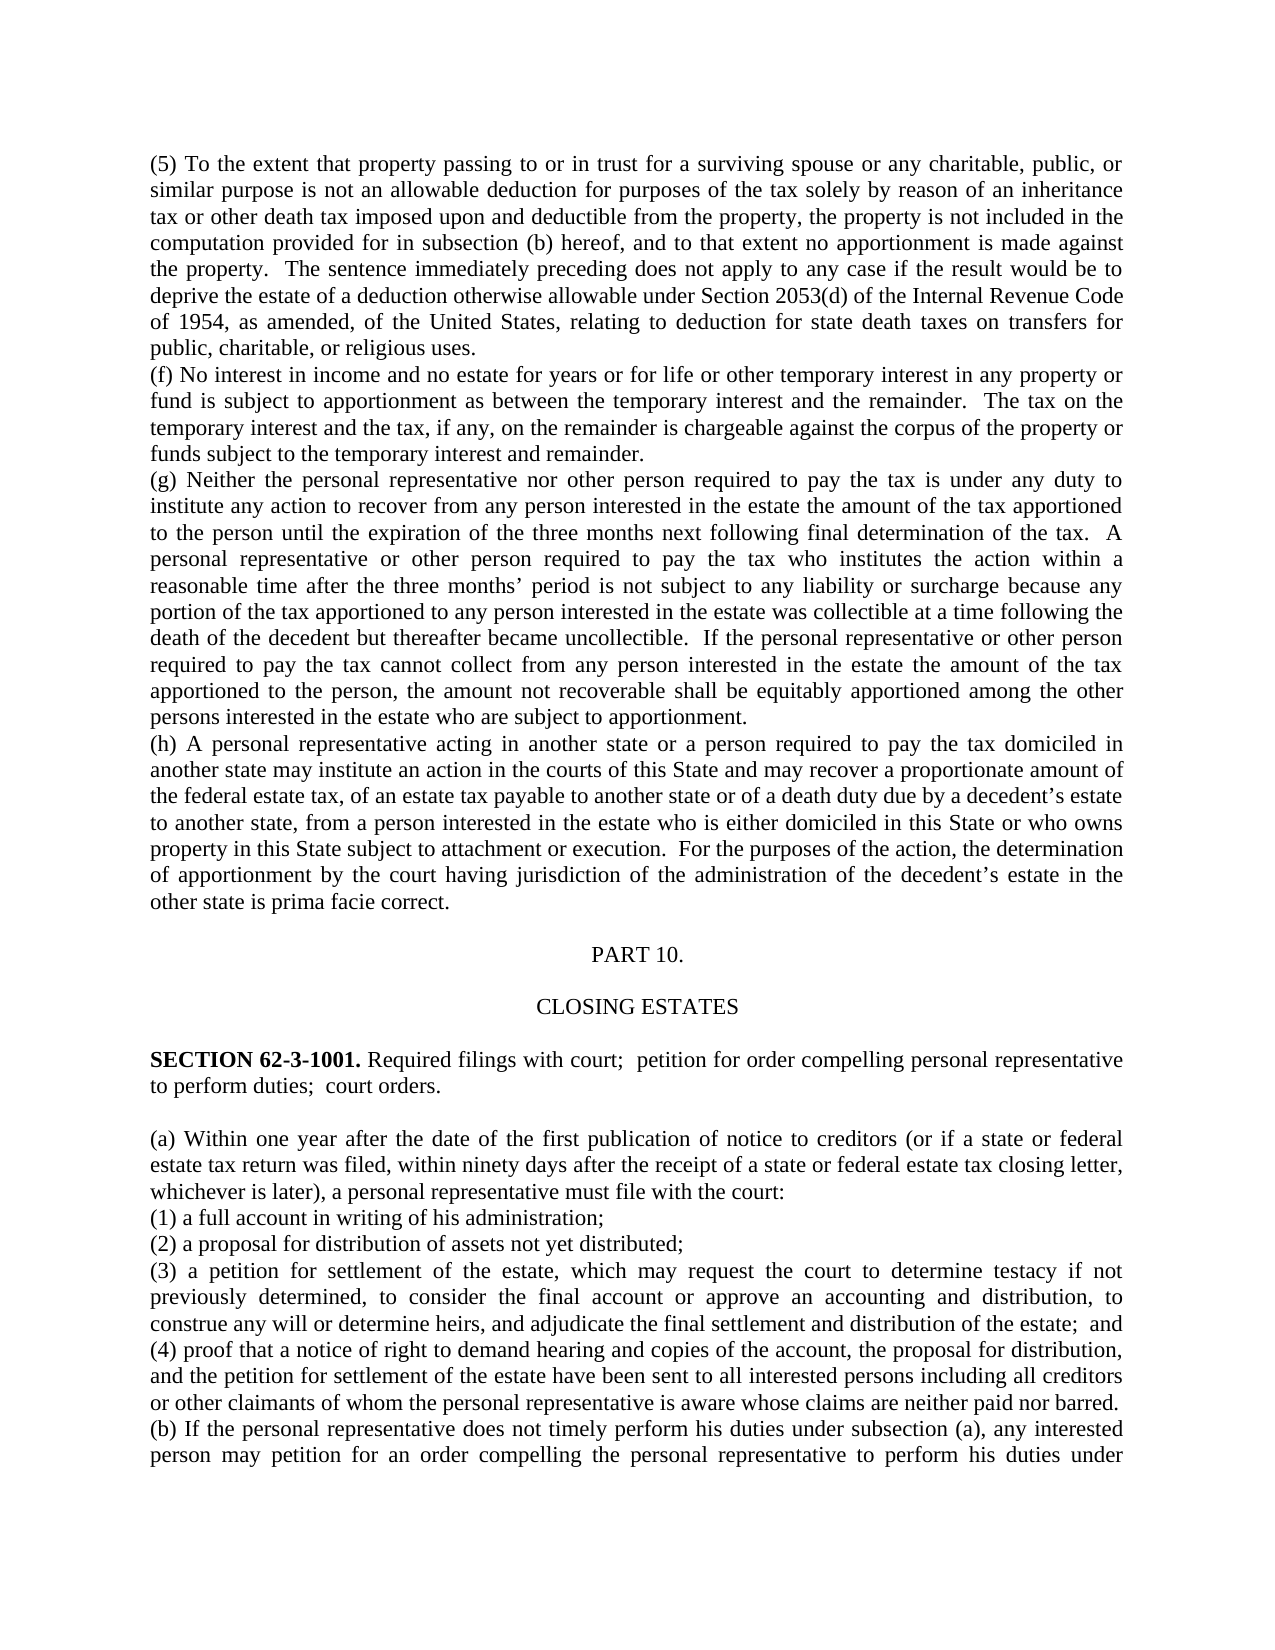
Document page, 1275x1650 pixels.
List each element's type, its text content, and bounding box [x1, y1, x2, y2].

text (5) To the extent that property passing to or in trust for a surviving spouse or any charitable, public, or similar purpose is not an allowable deduction for purposes of the tax solely by reason of an inheritance tax or other death tax imposed upon and deductible from the property, the property is not included in the computation provided for in subsection (b) hereof, and to that extent no apportionment is made against the property. The sentence immediately preceding does not apply to any case if the result would be to deprive the estate of a deduction otherwise allowable under Section 2053(d) of the Internal Revenue Code of 1954, as amended, of the United States, relating to deduction for state death taxes on transfers for public, charitable, or religious uses. [150, 150, 1125, 361]
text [150, 1415, 1125, 1468]
text (h) A personal representative acting in another state or a person required to pay the tax domiciled in another state may institute an action in the courts of this State and may recover a proportionate amount of the federal estate tax, of an estate tax payable to another state or of a death duty due by a decedent’s estate to another state, from a person interested in the estate who is either domiciled in this State or who owns property in this State subject to attachment or execution. For the purposes of the action, the determination of apportionment by the court having jurisdiction of the administration of the decedent’s estate in the other state is prima facie correct. [150, 730, 1125, 914]
text PART 10. [150, 941, 1125, 967]
text SECTION 62-3-1001. Required filings with court; petition for order compelling personal representative to perform duties; court orders. [150, 1046, 1125, 1099]
text (f) No interest in income and no estate for years or for life or other temporary interest in any property or fund is subject to apportionment as between the temporary interest and the remainder. The tax on the temporary interest and the tax, if any, on the remainder is chargeable against the corpus of the property or funds subject to the temporary interest and remainder. [150, 361, 1125, 466]
text (g) Neither the personal representative nor other person required to pay the tax is under any duty to institute any action to recover from any person interested in the estate the amount of the tax apportioned to the person until the expiration of the three months next following final determination of the tax. A personal representative or other person required to pay the tax who institutes the action within a reasonable time after the three months’ period is not subject to any liability or surcharge because any portion of the tax apportioned to any person interested in the estate was collectible at a time following the death of the decedent but thereafter became uncollectible. If the personal representative or other person required to pay the tax cannot collect from any person interested in the estate the amount of the tax apportioned to the person, the amount not recoverable shall be equitably apportioned among the other persons interested in the estate who are subject to apportionment. [150, 466, 1125, 730]
text (4) proof that a notice of right to demand hearing and copies of the account, the proposal for distribution, and the petition for settlement of the estate have been sent to all interested persons including all creditors or other claimants of whom the personal representative is aware whose claims are neither paid nor barred. [150, 1336, 1125, 1415]
text (a) Within one year after the date of the first publication of notice to creditors (or if a state or federal estate tax return was filed, within ninety days after the receipt of a state or federal estate tax closing letter, whichever is later), a personal representative must file with the court: [150, 1125, 1125, 1204]
text (3) a petition for settlement of the estate, which may request the court to determine testacy if not previously determined, to consider the final account or approve an accounting and distribution, to construe any will or determine heirs, and adjudicate the final settlement and distribution of the estate; and [150, 1257, 1125, 1336]
text (2) a proposal for distribution of assets not yet distributed; [150, 1231, 1125, 1257]
text (1) a full account in writing of his administration; [150, 1204, 1125, 1231]
text CLOSING ESTATES [150, 993, 1125, 1020]
